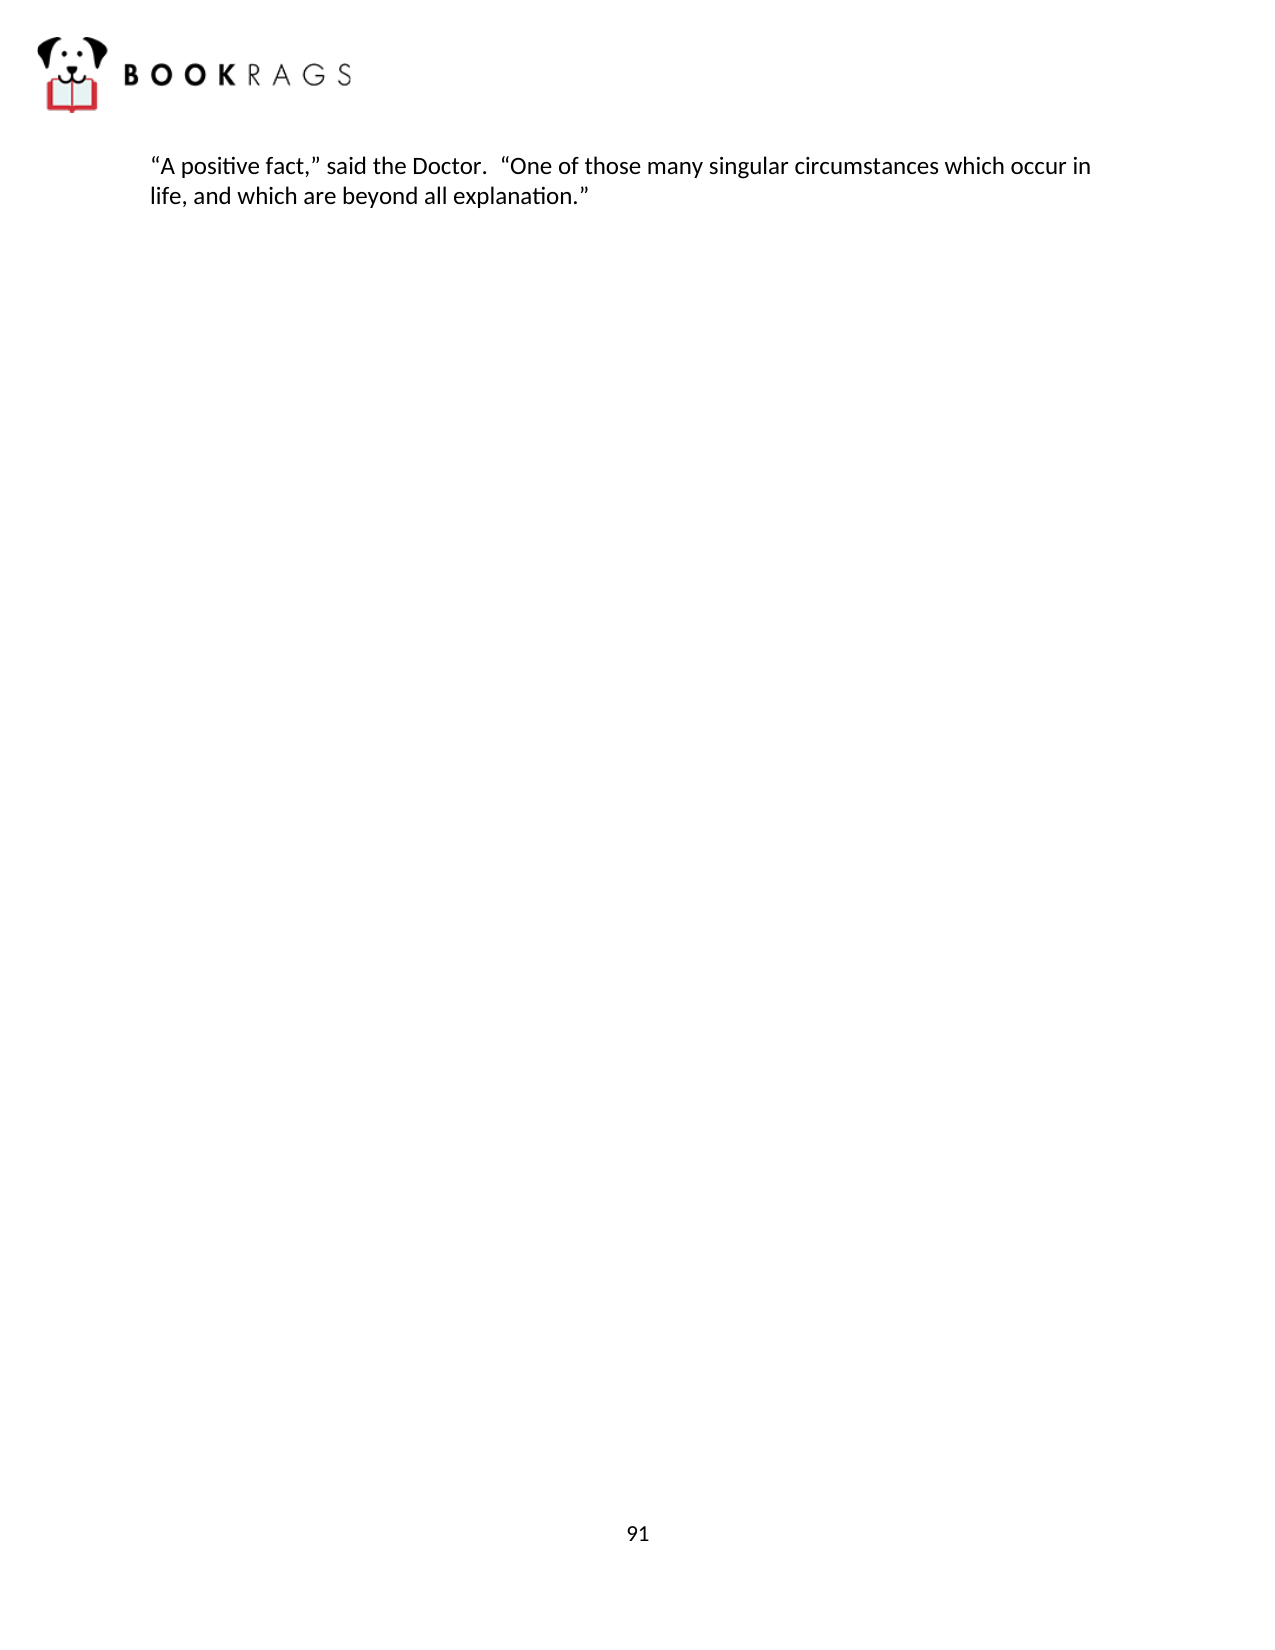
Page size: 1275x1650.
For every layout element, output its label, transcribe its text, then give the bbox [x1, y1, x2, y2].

picture [37, 37, 351, 113]
text “A positive fact,” said the Doctor. “One of those many singular circumstances which occur in life, and which are beyond all explanation.” [150, 150, 1125, 211]
